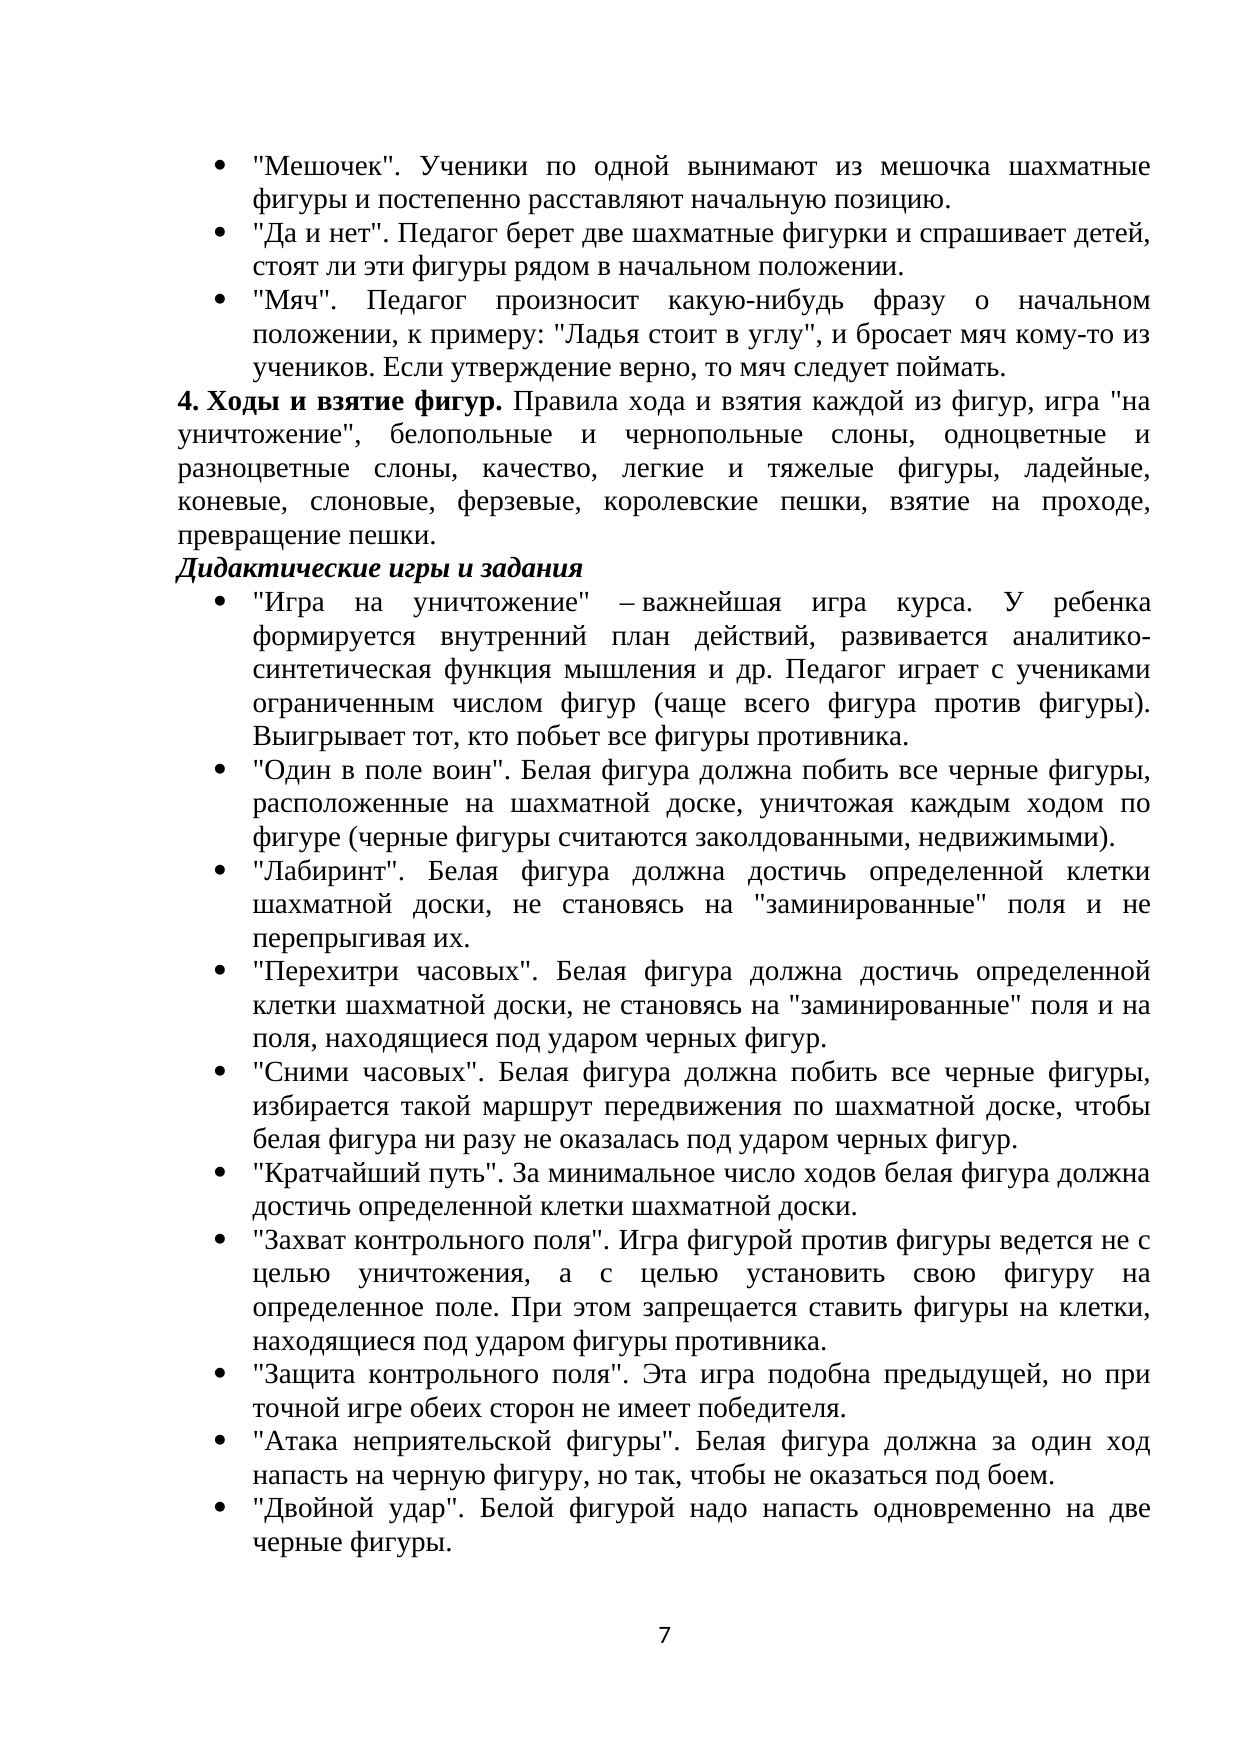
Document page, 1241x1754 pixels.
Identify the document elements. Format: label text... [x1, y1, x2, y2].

list "Атака неприятельской фигуры". Белая фигура должна за один ход напасть на черную фигуру, но так, чтобы не оказаться под боем. [215, 1423, 1152, 1491]
list "Мешочек". Ученики по одной вынимают из мешочка шахматные фигуры и постепенно расставляют начальную позицию. [215, 148, 1152, 215]
list "Сними часовых". Белая фигура должна побить все черные фигуры, избирается такой маршрут передвижения по шахматной доске, чтобы белая фигура ни разу не оказалась под ударом черных фигур. [215, 1054, 1152, 1155]
list "Мяч". Педагог произносит какую-нибудь фразу о начальном положении, к примеру: "Ладья стоит в углу", и бросает мяч кому-то из учеников. Если утверждение верно, то мяч следует поймать. [215, 282, 1152, 383]
list "Захват контрольного поля". Игра фигурой против фигуры ведется не с целью уничтожения, а с целью установить свою фигуру на определенное поле. При этом запрещается ставить фигуры на клетки, находящиеся под ударом фигуры противника. [215, 1222, 1152, 1356]
list "Кратчайший путь". За минимальное число ходов белая фигура должна достичь определенной клетки шахматной доски. [215, 1155, 1152, 1222]
list "Защита контрольного поля". Эта игра подобна предыдущей, но при точной игре обеих сторон не имеет победителя. [215, 1356, 1152, 1423]
text 4. Ходы и взятие фигур. Правила хода и взятия каждой из фигур, игра "на уничтожение", белопольные и чернопольные слоны, одноцветные и разноцветные слоны, качество, легкие и тяжелые фигуры, ладейные, коневые, слоновые, ферзевые, королевские пешки, взятие на проходе, превращение пешки. [177, 383, 1152, 551]
list "Перехитри часовых". Белая фигура должна достичь определенной клетки шахматной доски, не становясь на "заминированные" поля и на поля, находящиеся под ударом черных фигур. [215, 953, 1152, 1054]
list "Двойной удар". Белой фигурой надо напасть одновременно на две черные фигуры. [215, 1491, 1152, 1558]
list "Да и нет". Педагог берет две шахматные фигурки и спрашивает детей, стоят ли эти фигуры рядом в начальном положении. [215, 215, 1152, 282]
list "Один в поле воин". Белая фигура должна побить все черные фигуры, расположенные на шахматной доске, уничтожая каждым ходом по фигуре (черные фигуры считаются заколдованными, недвижимыми). [215, 752, 1152, 853]
list "Игра на уничтожение" – важнейшая игра курса. У ребенка формируется внутренний план действий, развивается аналитико-синтетическая функция мышления и др. Педагог играет с учениками ограниченным числом фигур (чаще всего фигура против фигуры). Выигрывает тот, кто побьет все фигуры противника. [215, 584, 1152, 752]
list "Лабиринт". Белая фигура должна достичь определенной клетки шахматной доски, не становясь на "заминированные" поля и не перепрыгивая их. [215, 853, 1152, 953]
text Дидактические игры и задания [177, 551, 1152, 584]
